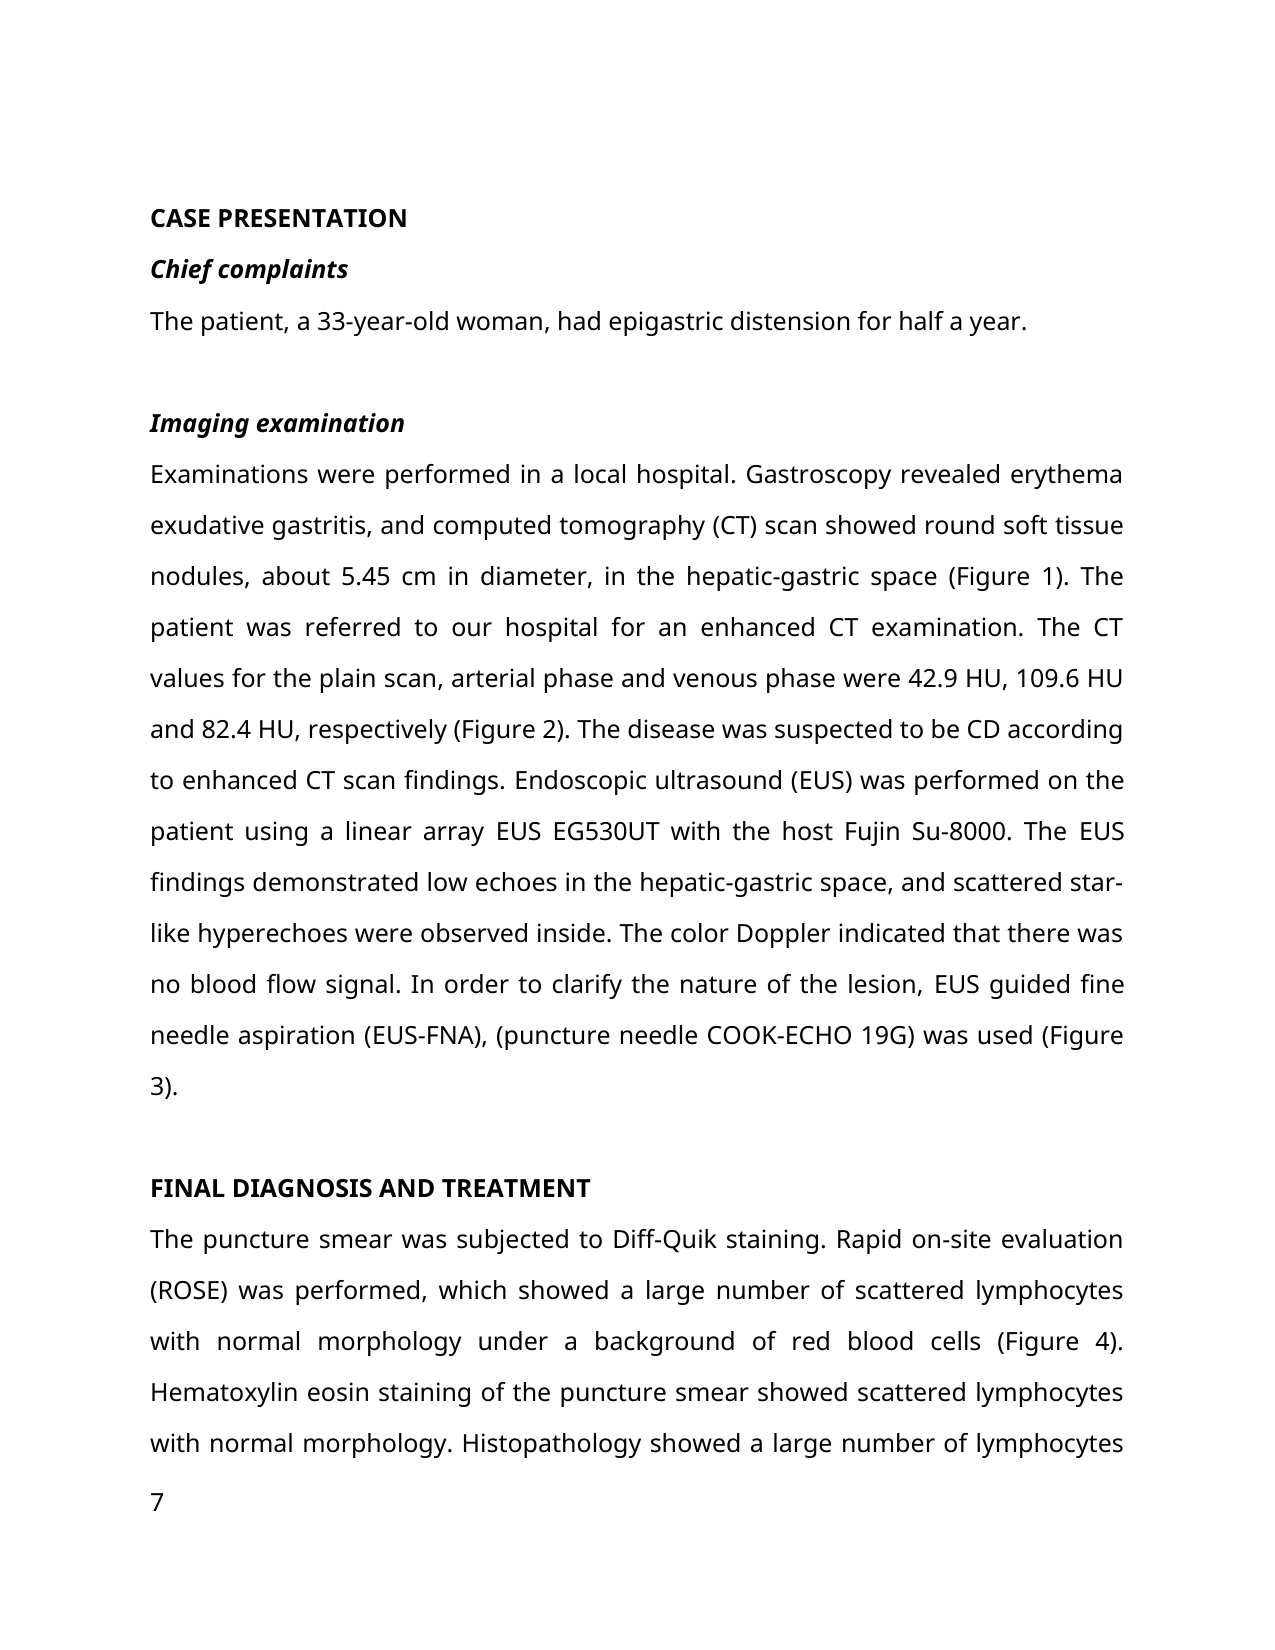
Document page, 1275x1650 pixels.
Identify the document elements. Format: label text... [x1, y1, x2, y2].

text FINAL DIAGNOSIS AND TREATMENT [150, 1171, 1125, 1205]
text The patient, a 33-year-old woman, had epigastric distension for half a year. [150, 303, 1125, 337]
text Examinations were performed in a local hospital. Gastroscopy revealed erythema exudative gastritis, and computed tomography (CT) scan showed round soft tissue nodules, about 5.45 cm in diameter, in the hepatic-gastric space (Figure 1). The patient was referred to our hospital for an enhanced CT examination. The CT values for the plain scan, arterial phase and venous phase were 42.9 HU, 109.6 HU and 82.4 HU, respectively (Figure 2). The disease was suspected to be CD according to enhanced CT scan findings. Endoscopic ultrasound (EUS) was performed on the patient using a linear array EUS EG530UT with the host Fujin Su-8000. The EUS findings demonstrated low echoes in the hepatic-gastric space, and scattered star-like hyperechoes were observed inside. The color Doppler indicated that there was no blood flow signal. In order to clarify the nature of the lesion, EUS guided fine needle aspiration (EUS-FNA), (puncture needle COOK-ECHO 19G) was used (Figure 3). [150, 456, 1125, 1103]
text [150, 1222, 1125, 1460]
text Chief complaints [150, 252, 1125, 286]
text Imaging examination [150, 405, 1125, 439]
text CASE PRESENTATION [150, 201, 1125, 235]
